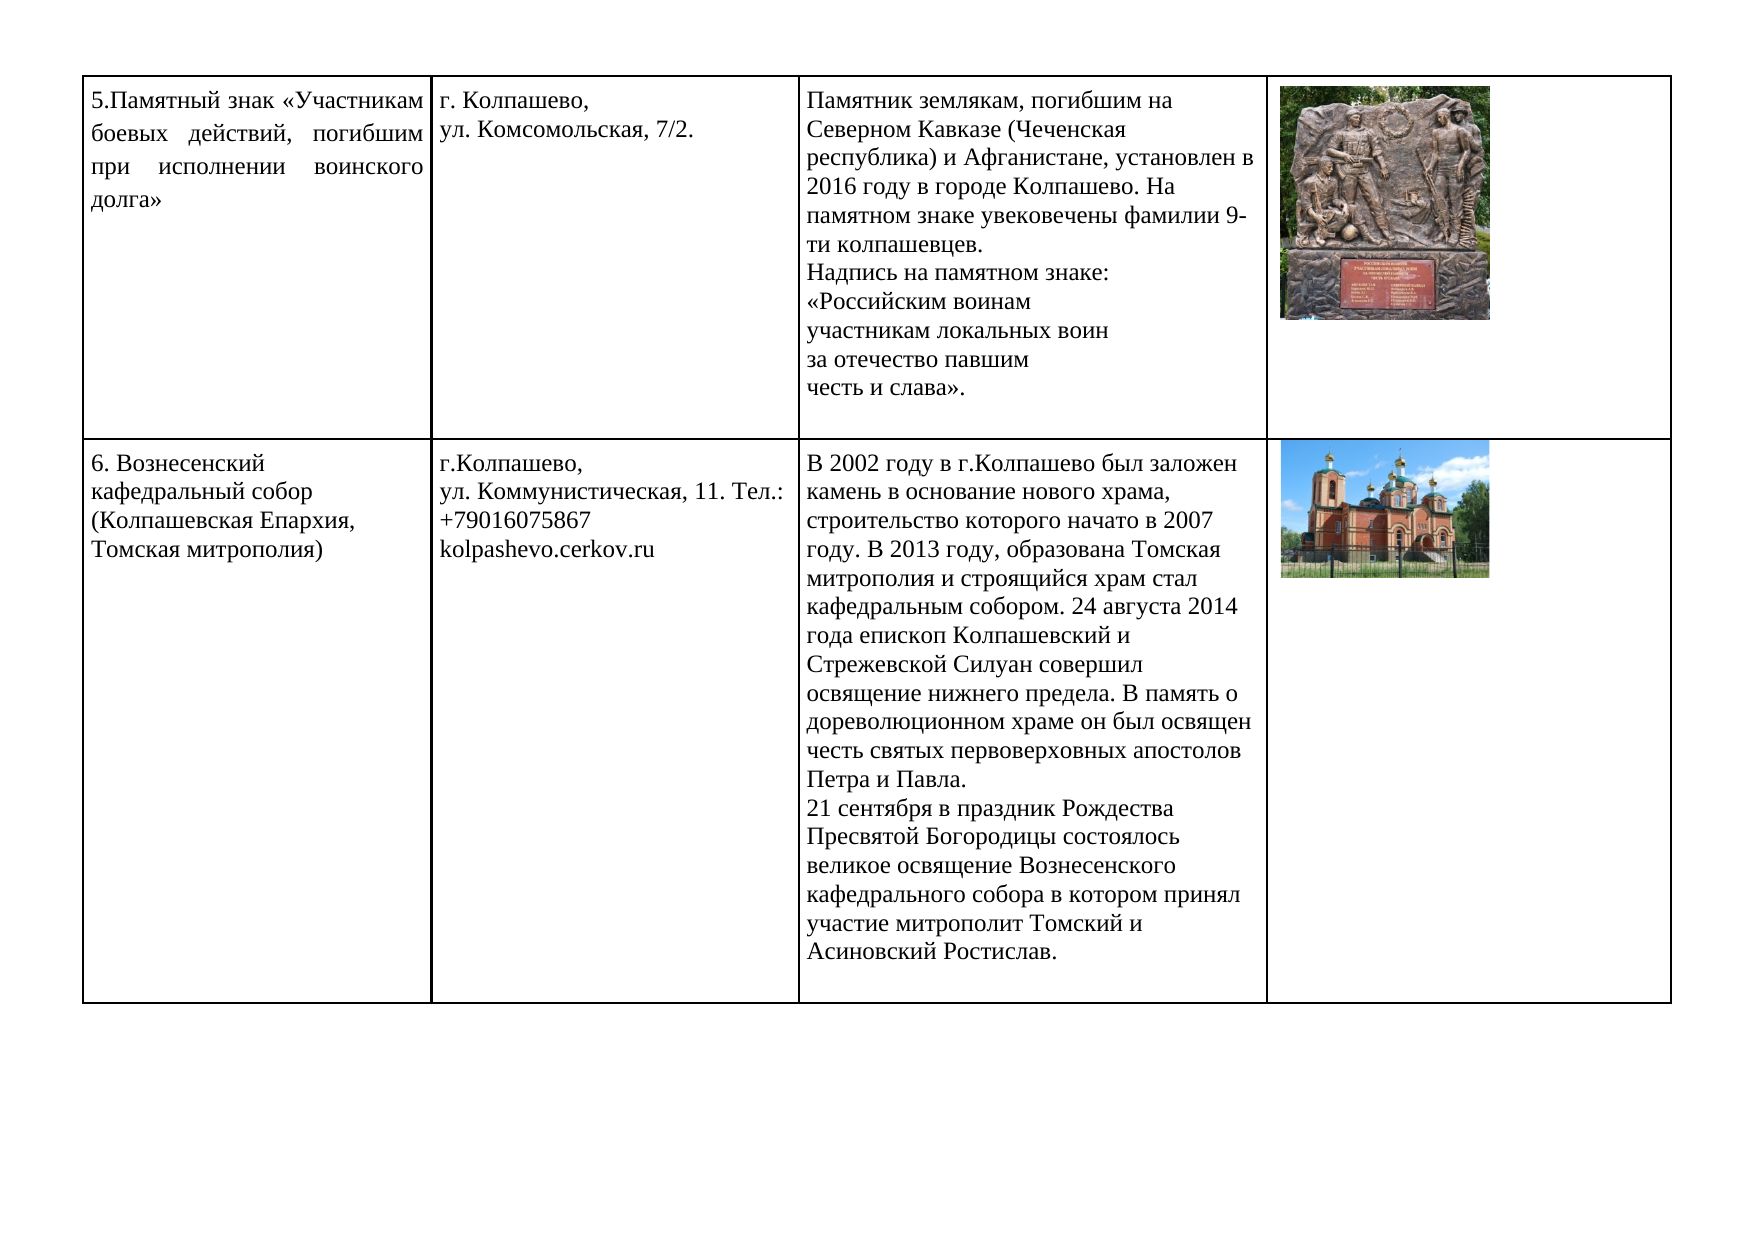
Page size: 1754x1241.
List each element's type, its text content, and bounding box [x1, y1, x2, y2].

table_cell Памятник землякам, погибшим на Северном Кавказе (Чеченская республика) и Афганистане, установлен в 2016 году в городе Колпашево. На памятном знаке увековечены фамилии 9-ти колпашевцев. Надпись на памятном знаке: «Российским воинам участникам локальных воин за отечество павшим честь и слава». [800, 77, 1266, 438]
table_cell 5.Памятный знак «Участникам боевых действий, погибшим при исполнении воинского долга» [84, 77, 430, 438]
table_cell г. Колпашево, ул. Комсомольская, 7/2. [433, 77, 798, 438]
table_cell 6. Вознесенский кафедральный собор (Колпашевская Епархия, Томская митрополия) [84, 440, 430, 1002]
table_cell [1268, 77, 1670, 438]
picture [1280, 440, 1490, 578]
table_cell [1268, 440, 1670, 1002]
table_cell В 2002 году в г.Колпашево был заложен камень в основание нового храма, строительство которого начато в 2007 году. В 2013 году, образована Томская митрополия и строящийся храм стал кафедральным собором. 24 августа 2014 года епископ Колпашевский и Стрежевской Силуан совершил освящение нижнего предела. В память о дореволюционном храме он был освящен честь святых первоверховных апостолов Петра и Павла. 21 сентября в праздник Рождества Пресвятой Богородицы состоялось великое освящение Вознесенского кафедрального собора в котором принял участие митрополит Томский и Асиновский Ростислав. [800, 440, 1266, 1002]
picture [1280, 86, 1490, 320]
table_cell г.Колпашево, ул. Коммунистическая, 11. Тел.: +79016075867 kolpashevo.cerkov.ru [433, 440, 798, 1002]
